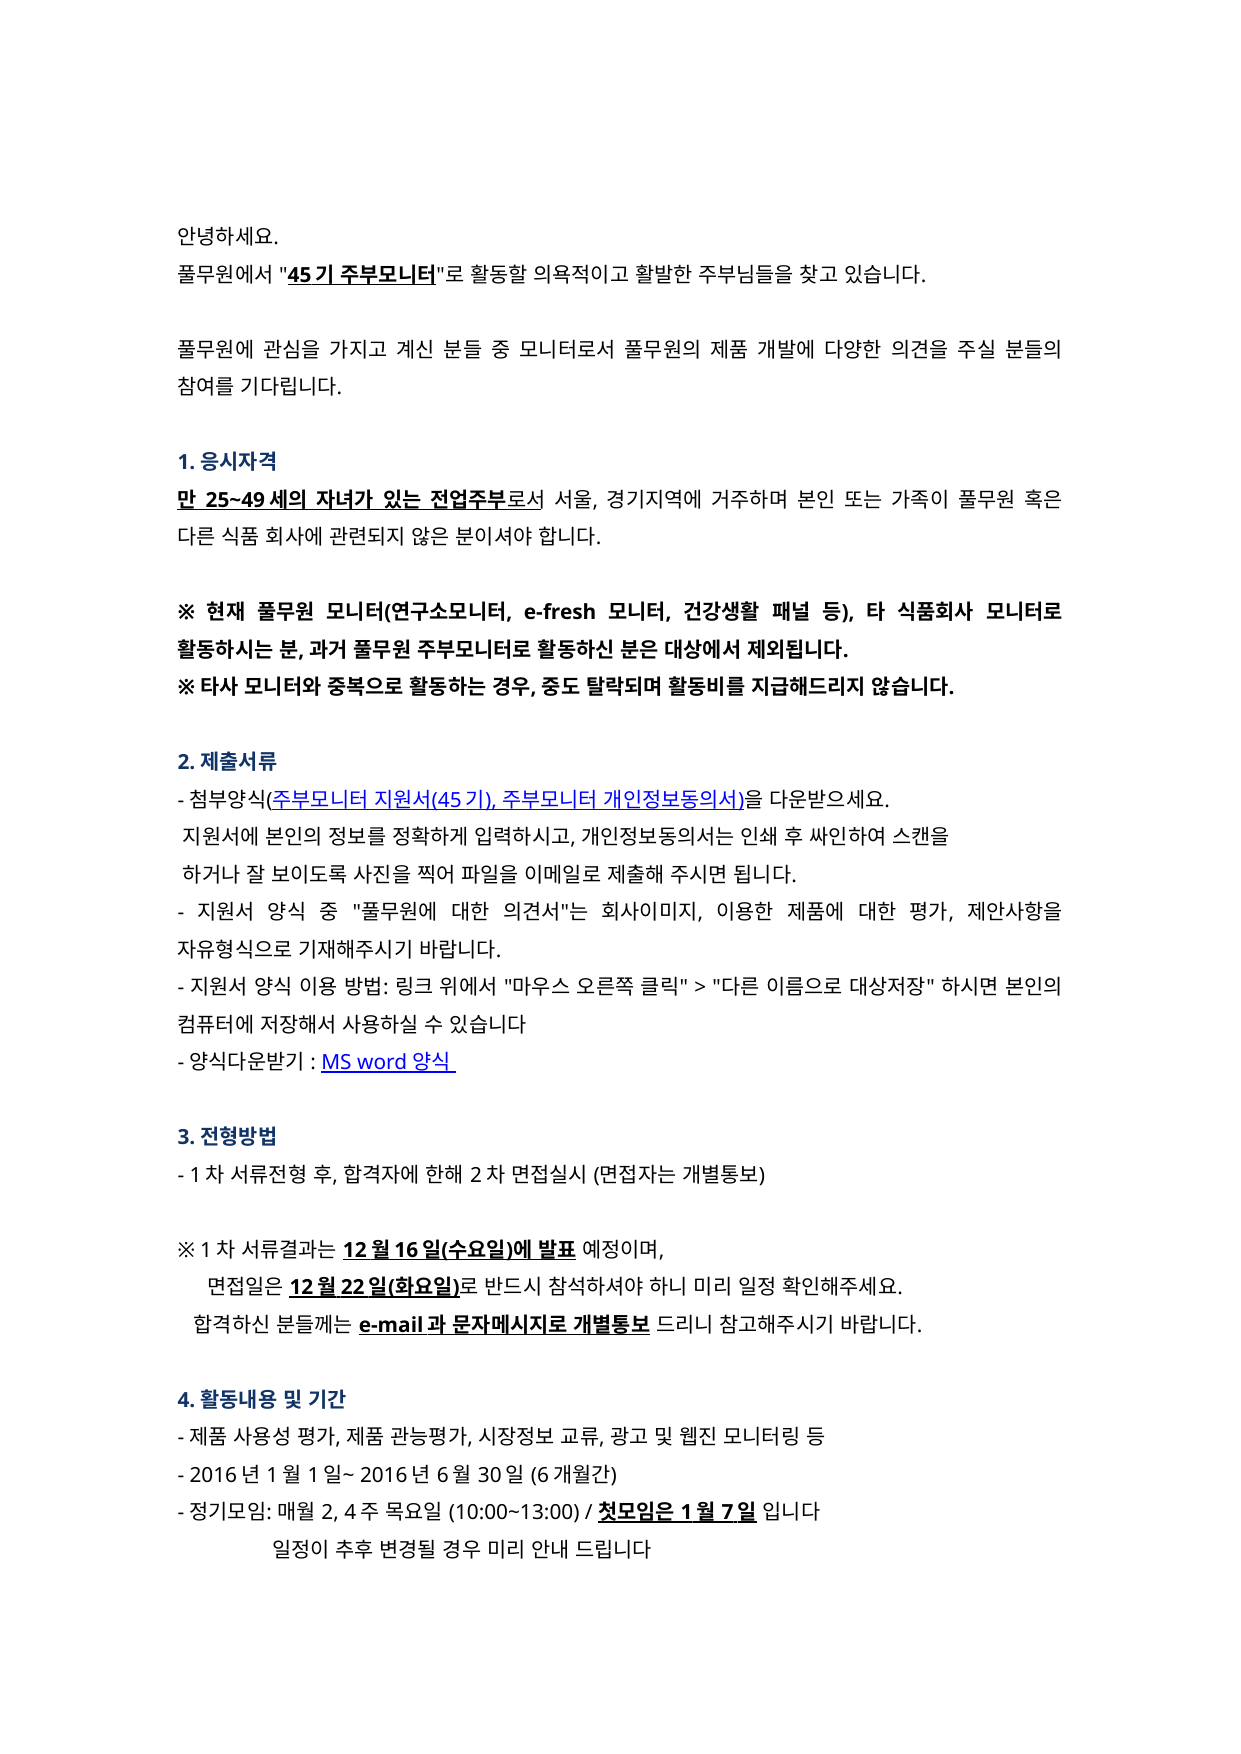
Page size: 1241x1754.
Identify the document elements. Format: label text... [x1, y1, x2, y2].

text 일정이 추후 변경될 경우 미리 안내 드립니다 [177, 1529, 1063, 1567]
text ※ 타사 모니터와 중복으로 활동하는 경우, 중도 탈락되며 활동비를 지급해드리지 않습니다. 2. 제출서류 - 첨부양식(주부모니터 지원서(45기), 주부모니터 개인정보동의서)을 다운받으세요. [177, 667, 1063, 817]
text 3. 전형방법 - 1차 서류전형 후, 합격자에 한해 2차 면접실시 (면접자는 개별통보) ※ 1차 서류결과는 12월16일(수요일)에 발표 예정이며, [177, 1117, 1063, 1267]
text 면접일은 12월22일(화요일)로 반드시 참석하셔야 하니 미리 일정 확인해주세요. 합격하신 분들께는 e-mail과 문자메시지로 개별통보 드리니 참고해주시기 바랍니다. [177, 1267, 1063, 1379]
text 지원서에 본인의 정보를 정확하게 입력하시고, 개인정보동의서는 인쇄 후 싸인하여 스캔을 [177, 817, 1063, 854]
text 4. 활동내용 및 기간 - 제품 사용성 평가, 제품 관능평가, 시장정보 교류, 광고 및 웹진 모니터링 등 - 2016년 1월 1일~ 2016년 6월 30일 (6개월간) - 정기모임: 매월 2, 4주 목요일 (10:00~13:00) / 첫모임은 1월 7일 입니다 [177, 1379, 1063, 1529]
text 안녕하세요. 풀무원에서 "45기 주부모니터"로 활동할 의욕적이고 활발한 주부님들을 찾고 있습니다. 풀무원에 관심을 가지고 계신 분들 중 모니터로서 풀무원의 제품 개발에 다양한 의견을 주실 분들의 참여를 기다립니다. 1. 응시자격 만 25~49세의 자녀가 있는 전업주부로서 서울, 경기지역에 거주하며 본인 또는 가족이 풀무원 혹은 다른 식품 회사에 관련되지 않은 분이셔야 합니다. ※ 현재 풀무원 모니터(연구소모니터, e-fresh 모니터, 건강생활 패널 등), 타 식품회사 모니터로 활동하시는 분, 과거 풀무원 주부모니터로 활동하신 분은 대상에서 제외됩니다. [177, 217, 1063, 667]
text 하거나 잘 보이도록 사진을 찍어 파일을 이메일로 제출해 주시면 됩니다. - 지원서 양식 중 "풀무원에 대한 의견서"는 회사이미지, 이용한 제품에 대한 평가, 제안사항을 자유형식으로 기재해주시기 바랍니다. - 지원서 양식 이용 방법: 링크 위에서 "마우스 오른쪽 클릭" > "다른 이름으로 대상저장" 하시면 본인의 컴퓨터에 저장해서 사용하실 수 있습니다 - 양식다운받기 : MS word 양식 [177, 854, 1063, 1079]
